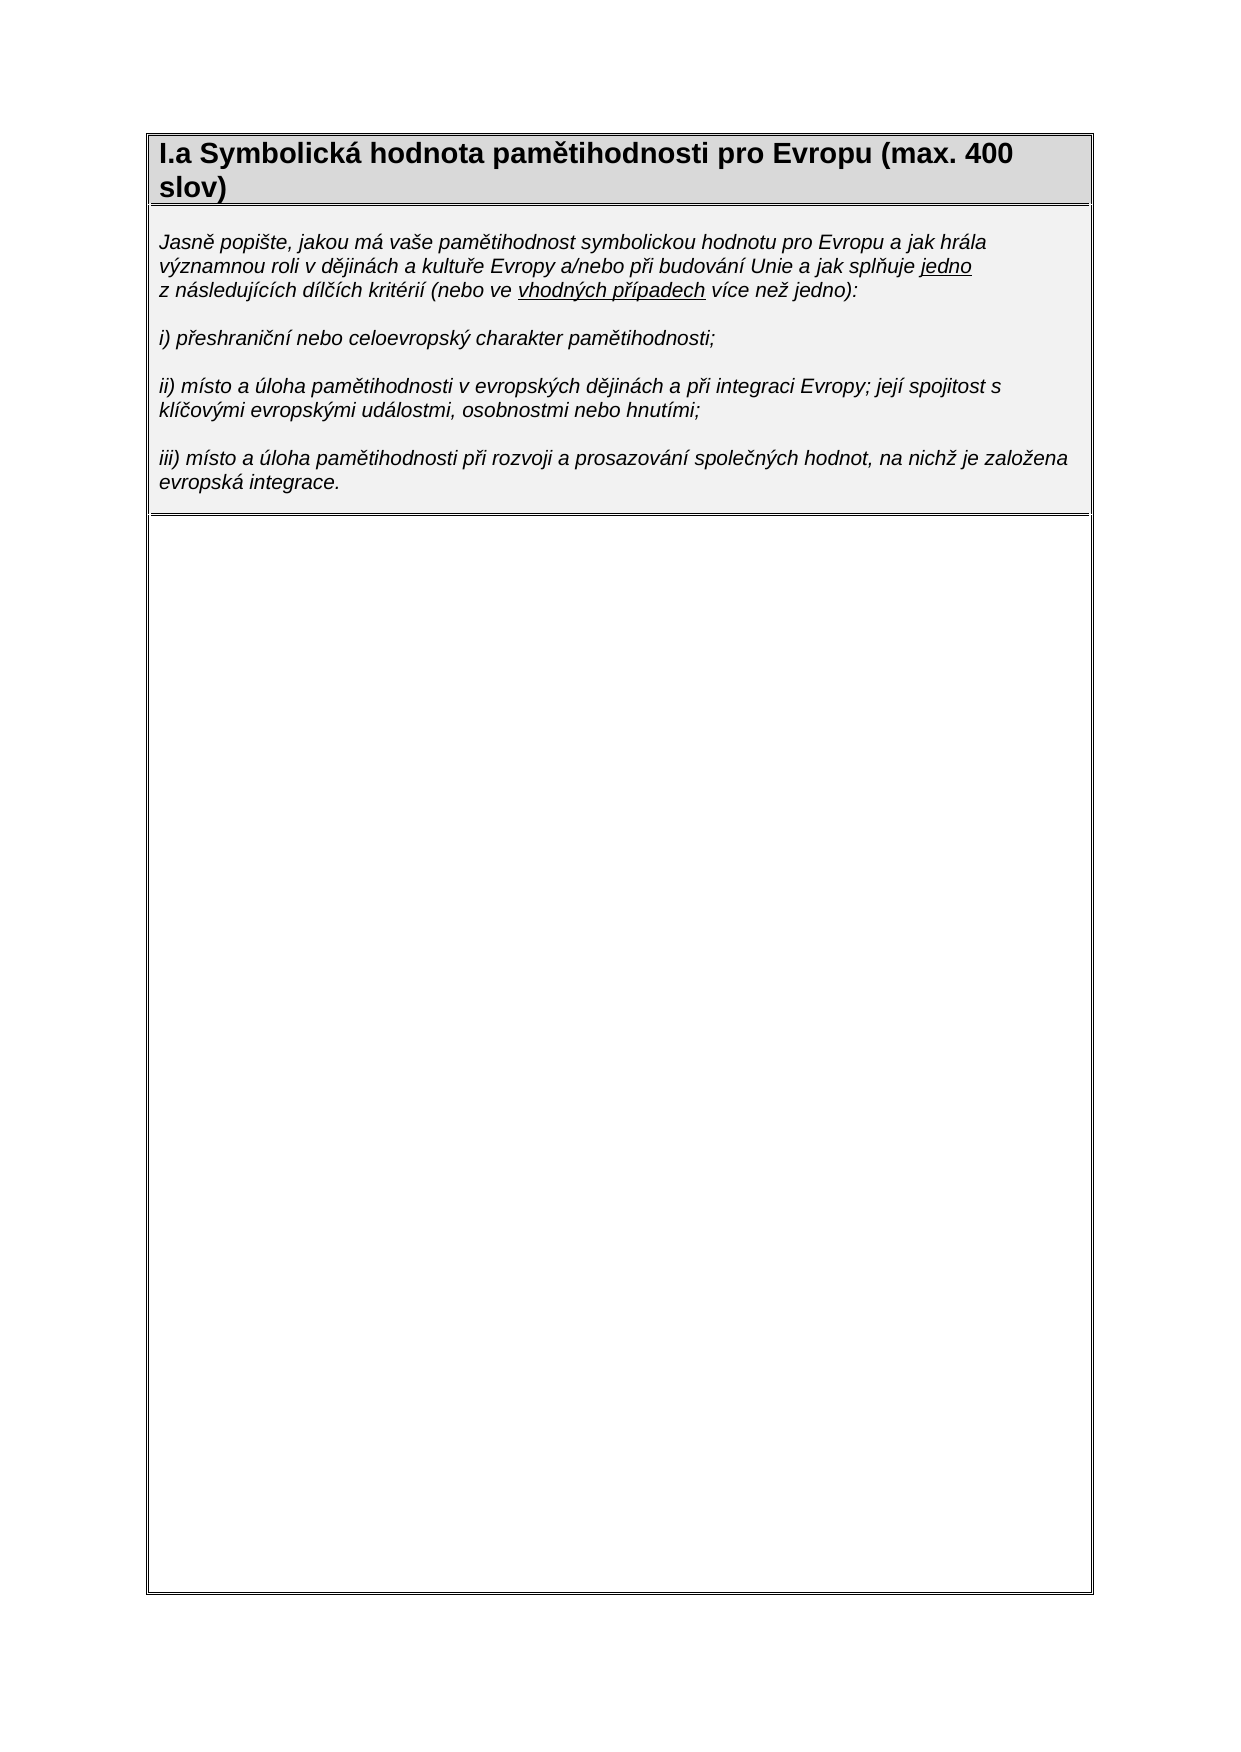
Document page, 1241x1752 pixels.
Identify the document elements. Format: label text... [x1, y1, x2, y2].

table_cell Jasně popište, jakou má vaše pamětihodnost symbolickou hodnotu pro Evropu a jak hrála významnou roli v dějinách a kultuře Evropy a/nebo při budování Unie a jak splňuje jedno z následujících dílčích kritérií (nebo ve vhodných případech více než jedno): i) přeshraniční nebo celoevropský charakter pamětihodnosti; ii) místo a úloha pamětihodnosti v evropských dějinách a při integraci Evropy; její spojitost s klíčovými evropskými událostmi, osobnostmi nebo hnutími; iii) místo a úloha pamětihodnosti při rozvoji a prosazování společných hodnot, na nichž je založena evropská integrace. [148, 203, 1092, 513]
table_cell I.a Symbolická hodnota pamětihodnosti pro Evropu (max. 400 slov) [149, 136, 1091, 203]
table_cell [148, 513, 1092, 1592]
